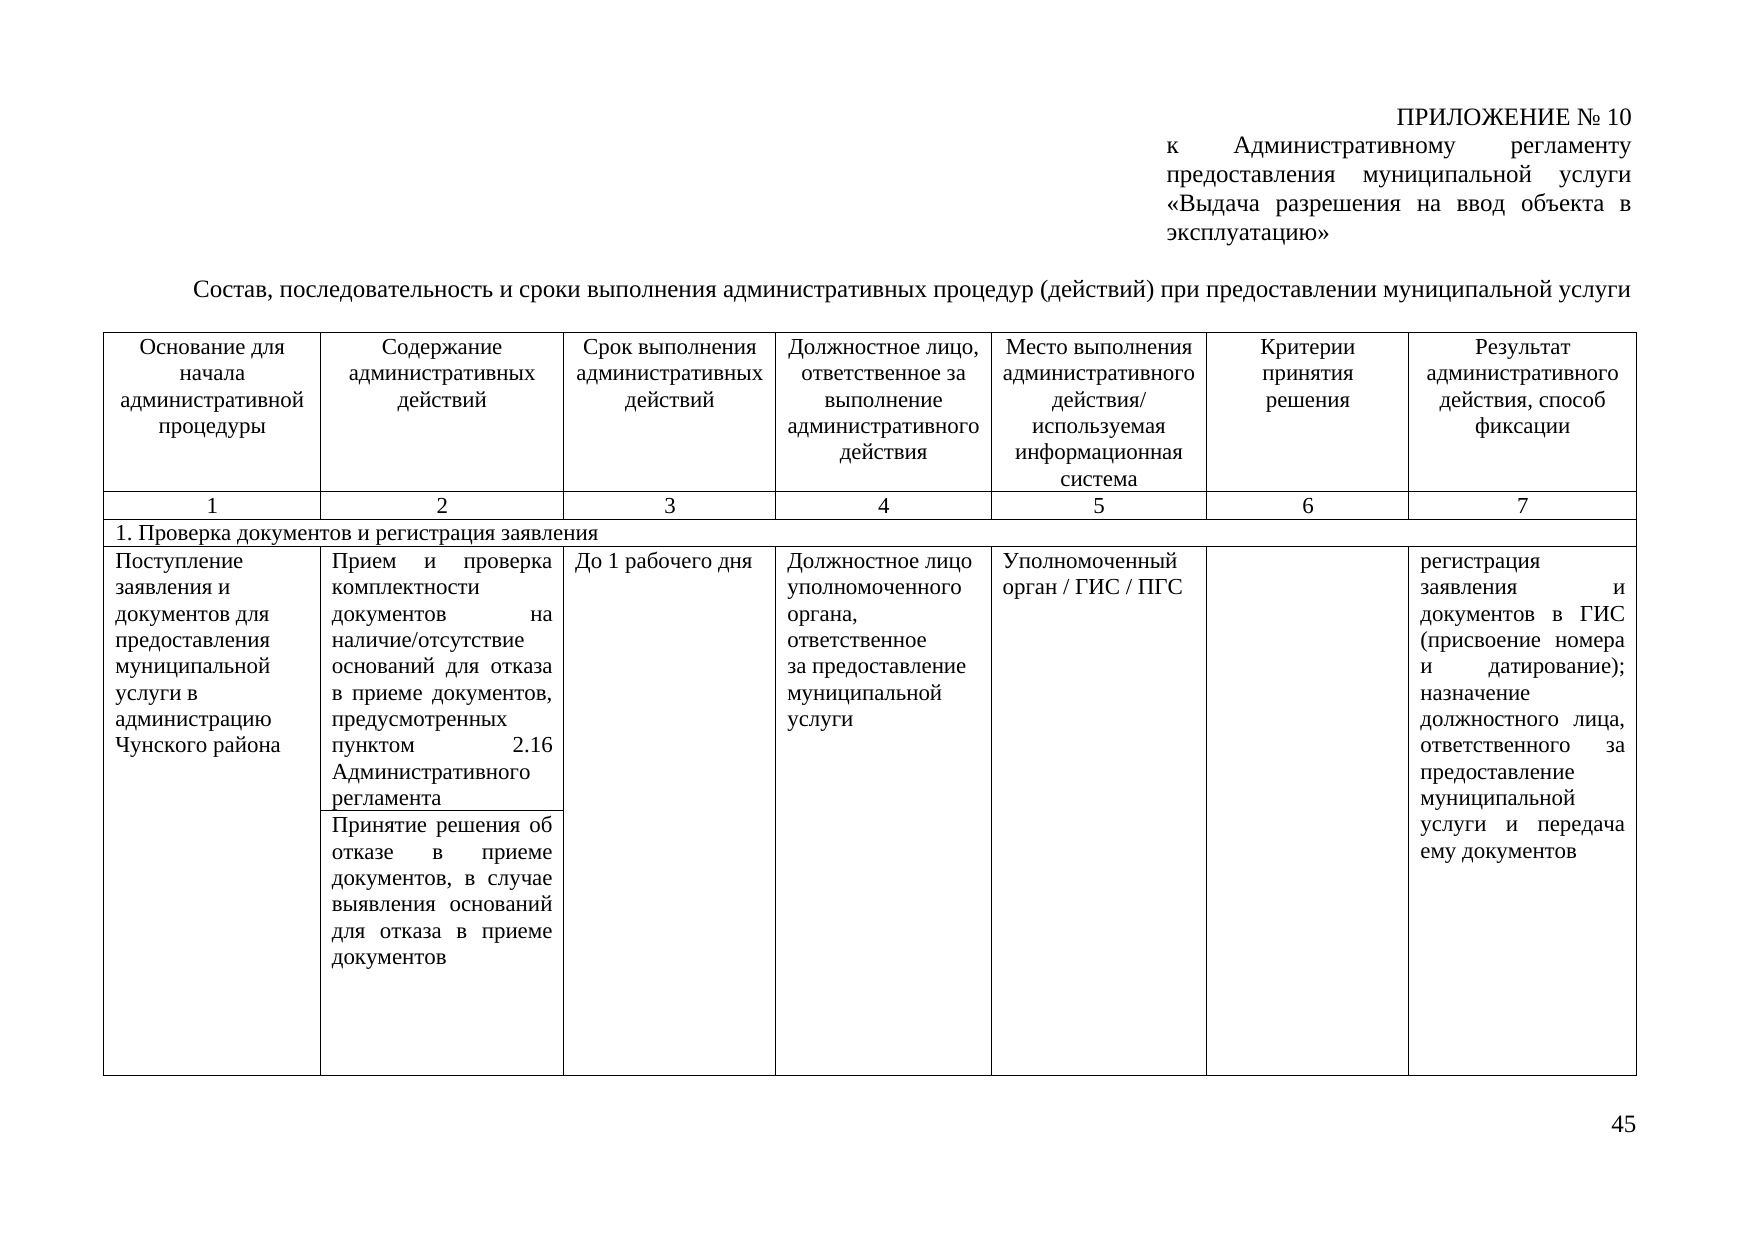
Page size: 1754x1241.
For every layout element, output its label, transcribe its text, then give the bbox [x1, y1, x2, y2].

table_header Место выполнения административного действия/ используемая информационная система [992, 333, 1206, 491]
table_cell Должностное лицо уполномоченного органа, ответственное за предоставление муниципальной услуги [776, 547, 991, 1075]
table_cell 5 [992, 492, 1206, 518]
table_cell 1. Проверка документов и регистрация заявления [104, 520, 1636, 546]
text к Административному регламенту предоставления муниципальной услуги «Выдача разрешения на ввод объекта в эксплуатацию» [1166, 131, 1632, 246]
table_cell 6 [1207, 492, 1408, 518]
table_cell 7 [1409, 492, 1636, 518]
table_header Должностное лицо, ответственное за выполнение административного действия [776, 333, 991, 491]
table_cell Прием и проверка комплектности документов на наличие/отсутствие оснований для отказа в приеме документов, предусмотренных пунктом 2.16 Административного регламента [321, 547, 563, 810]
text ПРИЛОЖЕНИЕ № 10 [1107, 102, 1632, 131]
table_header Критерии принятия решения [1207, 333, 1408, 491]
table_cell 1 [104, 492, 320, 518]
table_cell 4 [776, 492, 991, 518]
table_cell Поступление заявления и документов для предоставления муниципальной услуги в администрацию Чунского района [104, 547, 320, 1075]
table_cell [1207, 547, 1408, 1075]
table_header Срок выполнения административных действий [564, 333, 775, 491]
text Состав, последовательность и сроки выполнения административных процедур (действий) при предоставлении муниципальной услуги [103, 274, 1632, 303]
table_cell 3 [564, 492, 775, 518]
table_cell Уполномоченный орган / ГИС / ПГС [992, 547, 1206, 1075]
table_cell 2 [321, 492, 563, 518]
table_header Результат административного действия, способ фиксации [1409, 333, 1636, 491]
table_header Основание для начала административной процедуры [104, 333, 320, 491]
table_cell регистрация заявления и документов в ГИС (присвоение номера и датирование); назначение должностного лица, ответственного за предоставление муниципальной услуги и передача ему документов [1409, 547, 1636, 1075]
table_cell Принятие решения об отказе в приеме документов, в случае выявления оснований для отказа в приеме документов [321, 811, 563, 1075]
table_header Содержание административных действий [321, 333, 563, 491]
table_cell До 1 рабочего дня [564, 547, 775, 1075]
